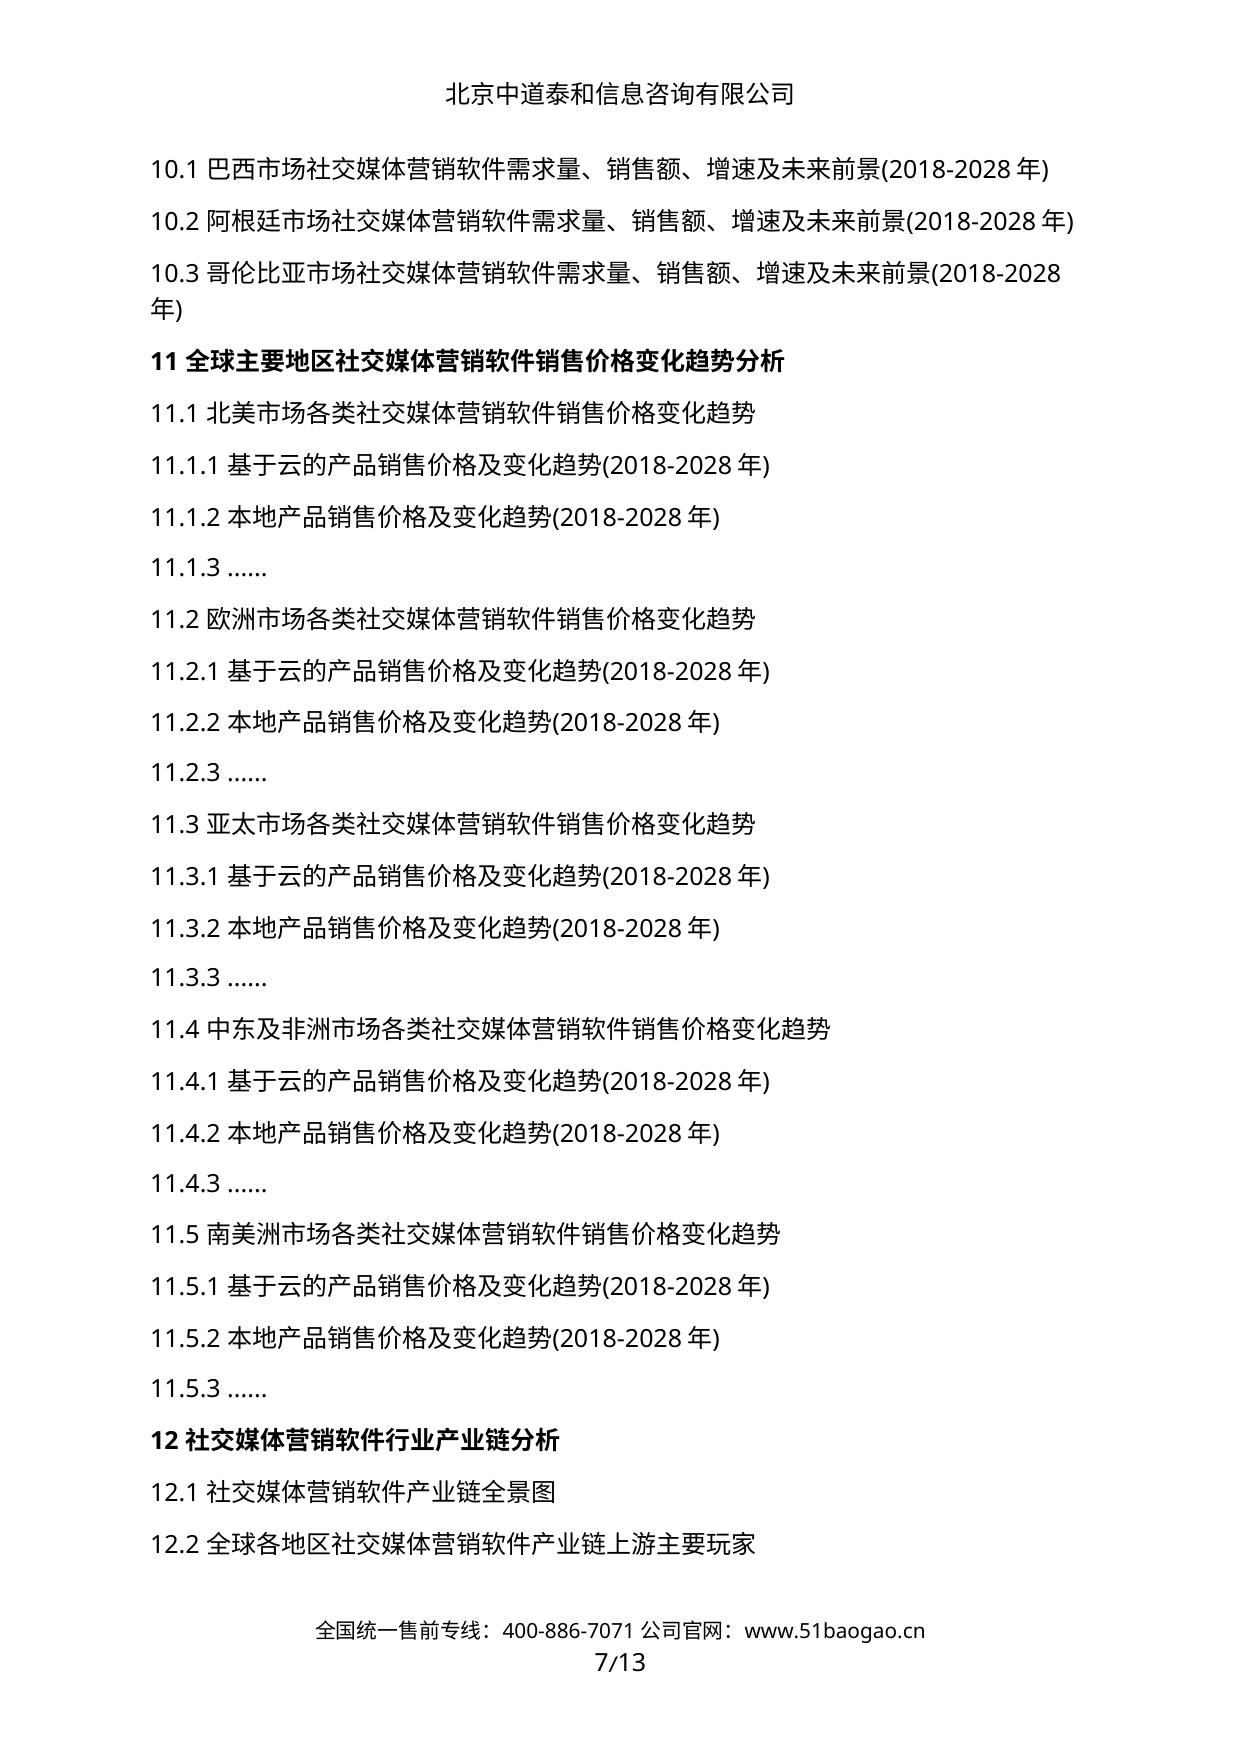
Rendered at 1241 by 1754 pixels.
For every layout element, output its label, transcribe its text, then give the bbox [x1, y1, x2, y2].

text 11.5.1 基于云的产品销售价格及变化趋势(2018-2028年) [150, 1267, 1090, 1303]
text 11.3.1 基于云的产品销售价格及变化趋势(2018-2028年) [150, 856, 1090, 892]
text 11.2.2 本地产品销售价格及变化趋势(2018-2028年) [150, 703, 1090, 739]
text 12 社交媒体营销软件行业产业链分析 [150, 1420, 1090, 1457]
text 11.4.2 本地产品销售价格及变化趋势(2018-2028年) [150, 1113, 1090, 1150]
text 10.1 巴西市场社交媒体营销软件需求量、销售额、增速及未来前景(2018-2028年) [150, 150, 1090, 186]
text 11.1.3 ...... [150, 549, 1090, 583]
text 11.4.3 ...... [150, 1165, 1090, 1199]
text 11.2.1 基于云的产品销售价格及变化趋势(2018-2028年) [150, 651, 1090, 687]
text 10.2 阿根廷市场社交媒体营销软件需求量、销售额、增速及未来前景(2018-2028年) [150, 202, 1090, 238]
text 10.3 哥伦比亚市场社交媒体营销软件需求量、销售额、增速及未来前景(2018-2028年) [150, 254, 1090, 326]
text 11.1.1 基于云的产品销售价格及变化趋势(2018-2028年) [150, 446, 1090, 482]
text 11.3.3 ...... [150, 960, 1090, 994]
text 11.5.2 本地产品销售价格及变化趋势(2018-2028年) [150, 1319, 1090, 1355]
text 11 全球主要地区社交媒体营销软件销售价格变化趋势分析 [150, 342, 1090, 378]
text 11.3.2 本地产品销售价格及变化趋势(2018-2028年) [150, 908, 1090, 944]
text 11.3 亚太市场各类社交媒体营销软件销售价格变化趋势 [150, 804, 1090, 841]
text 12.1 社交媒体营销软件产业链全景图 [150, 1472, 1090, 1508]
text 11.1.2 本地产品销售价格及变化趋势(2018-2028年) [150, 497, 1090, 534]
text 11.1 北美市场各类社交媒体营销软件销售价格变化趋势 [150, 394, 1090, 430]
text 11.5 南美洲市场各类社交媒体营销软件销售价格变化趋势 [150, 1215, 1090, 1251]
text 11.5.3 ...... [150, 1371, 1090, 1405]
text 11.2.3 ...... [150, 755, 1090, 789]
text 11.4 中东及非洲市场各类社交媒体营销软件销售价格变化趋势 [150, 1010, 1090, 1046]
text 11.2 欧洲市场各类社交媒体营销软件销售价格变化趋势 [150, 599, 1090, 635]
text 11.4.1 基于云的产品销售价格及变化趋势(2018-2028年) [150, 1062, 1090, 1098]
text 12.2 全球各地区社交媒体营销软件产业链上游主要玩家 [150, 1524, 1090, 1560]
